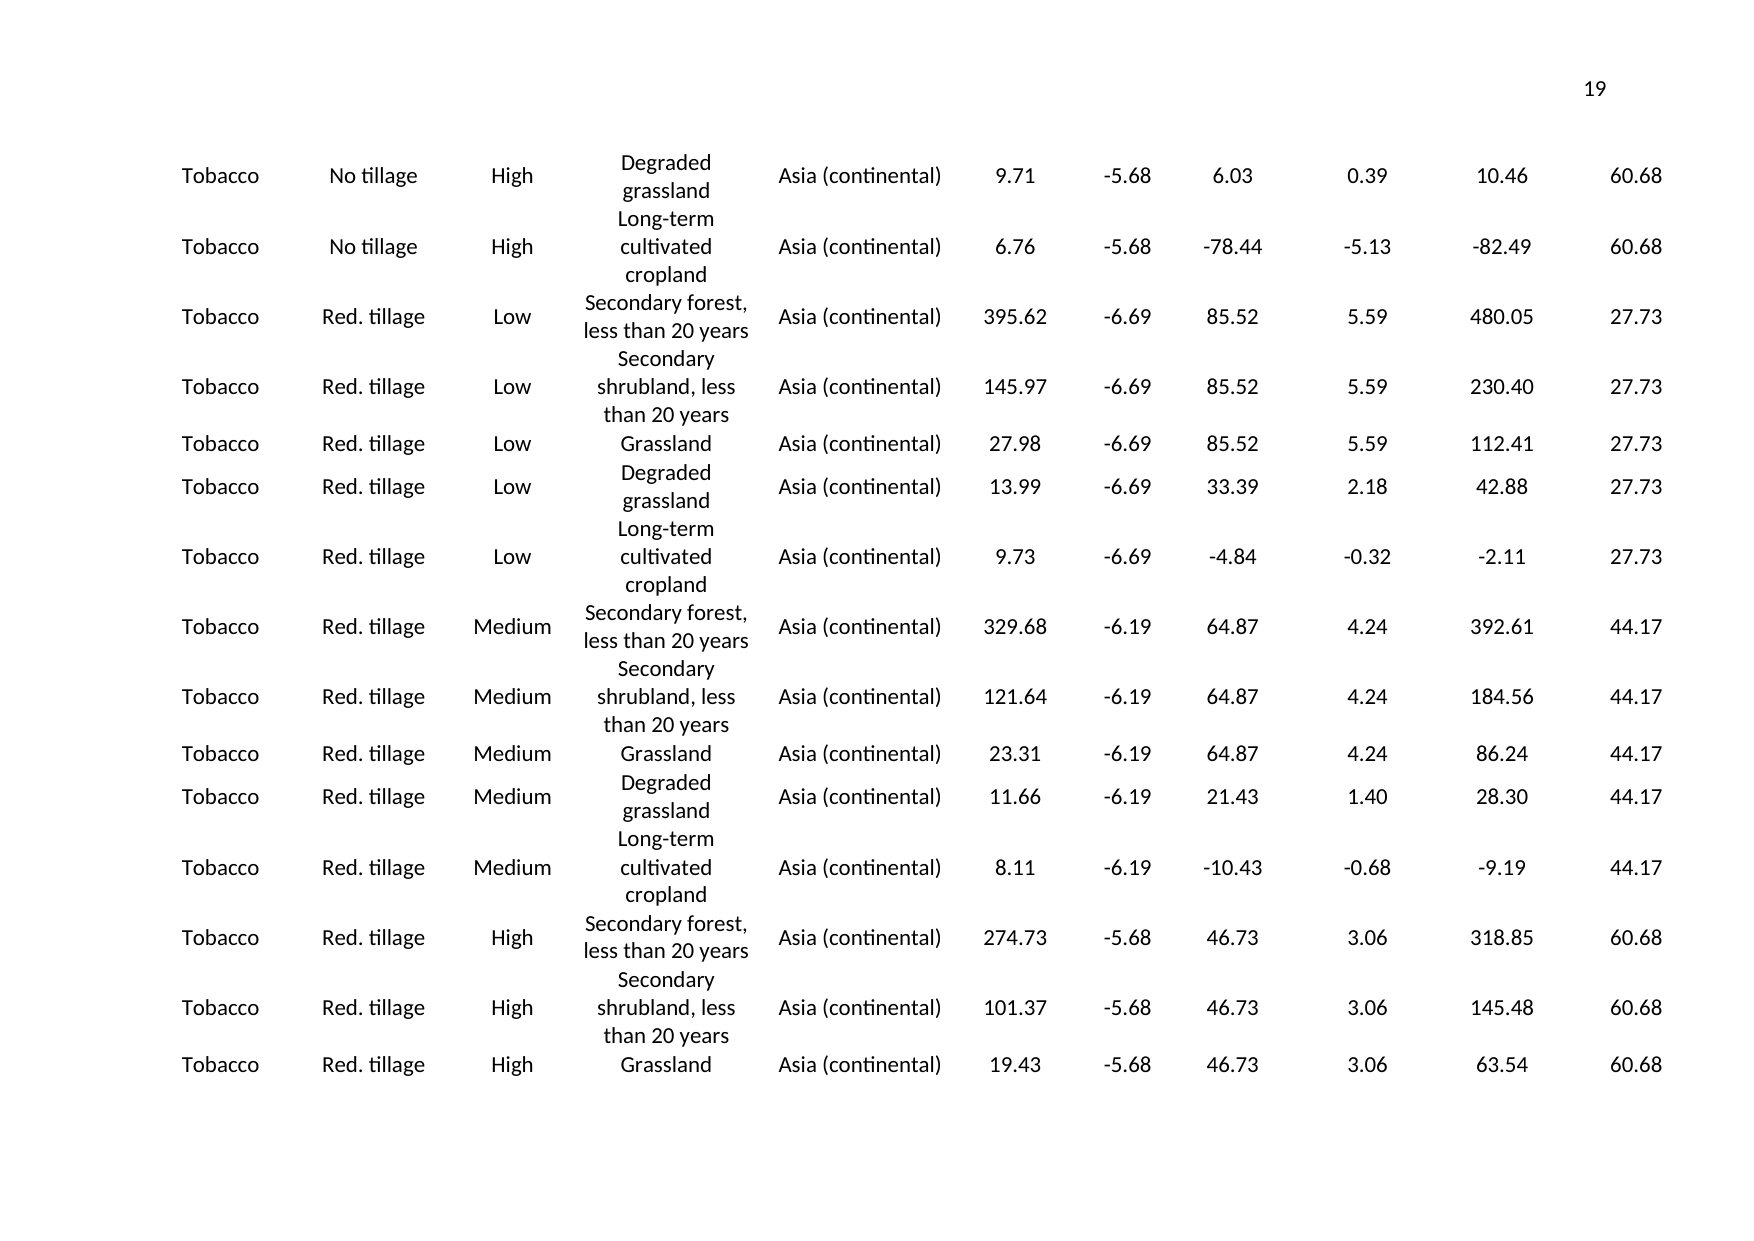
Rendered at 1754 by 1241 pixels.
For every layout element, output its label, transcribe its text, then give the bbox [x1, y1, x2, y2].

table_cell Red. tillage [293, 344, 453, 428]
table_cell -6.19 [1071, 654, 1184, 738]
table_cell 10.46 [1453, 148, 1551, 204]
table_cell -5.68 [1071, 1049, 1184, 1079]
table_cell Asia (continental) [761, 738, 959, 768]
table_cell Red. tillage [293, 825, 453, 909]
table_cell Tobacco [148, 769, 293, 824]
table_cell 44.17 [1551, 738, 1721, 768]
table_cell Red. tillage [293, 514, 453, 598]
table_cell 480.05 [1453, 288, 1551, 344]
table_cell -5.68 [1071, 909, 1184, 965]
table_cell Asia (continental) [761, 965, 959, 1049]
table_cell 392.61 [1453, 598, 1551, 654]
table_cell Low [454, 344, 571, 428]
table_cell 112.41 [1453, 428, 1551, 458]
table_cell -9.19 [1453, 825, 1551, 909]
table_cell Red. tillage [293, 428, 453, 458]
table_cell 27.73 [1551, 428, 1721, 458]
table_cell -6.69 [1071, 344, 1184, 428]
table_cell 0.39 [1281, 148, 1453, 204]
table_cell Tobacco [148, 654, 293, 738]
table_cell 329.68 [959, 598, 1071, 654]
table_cell Secondary forest, less than 20 years [571, 909, 761, 965]
table_cell High [454, 909, 571, 965]
table_cell 60.68 [1551, 148, 1721, 204]
table_cell 121.64 [959, 654, 1071, 738]
table_cell Medium [454, 654, 571, 738]
table_cell 33.39 [1184, 458, 1281, 514]
table_cell Long-term cultivated cropland [571, 204, 761, 288]
table_cell Secondary shrubland, less than 20 years [571, 654, 761, 738]
table_cell 27.73 [1551, 514, 1721, 598]
table_cell Red. tillage [293, 1049, 453, 1079]
table_cell -6.69 [1071, 288, 1184, 344]
table_cell 60.68 [1551, 204, 1721, 288]
table_cell -5.68 [1071, 148, 1184, 204]
table_cell Asia (continental) [761, 344, 959, 428]
table_cell 19.43 [959, 1049, 1071, 1079]
table_cell 64.87 [1184, 654, 1281, 738]
table_cell 63.54 [1453, 1049, 1551, 1079]
table_cell 2.18 [1281, 458, 1453, 514]
table_cell Asia (continental) [761, 909, 959, 965]
table_cell Red. tillage [293, 769, 453, 824]
table_cell Grassland [571, 1049, 761, 1079]
table_cell Asia (continental) [761, 428, 959, 458]
table_cell -6.69 [1071, 428, 1184, 458]
table_cell Tobacco [148, 738, 293, 768]
table_cell 6.03 [1184, 148, 1281, 204]
table_cell -5.68 [1071, 204, 1184, 288]
table_cell 9.71 [959, 148, 1071, 204]
table_cell 44.17 [1551, 598, 1721, 654]
table_cell Grassland [571, 428, 761, 458]
table_cell 23.31 [959, 738, 1071, 768]
table_cell High [454, 204, 571, 288]
table_cell Tobacco [148, 458, 293, 514]
table_cell 60.68 [1551, 965, 1721, 1049]
table_cell Long-term cultivated cropland [571, 825, 761, 909]
table_cell 44.17 [1551, 825, 1721, 909]
table_cell -6.19 [1071, 769, 1184, 824]
table_cell 85.52 [1184, 428, 1281, 458]
table_cell 3.06 [1281, 909, 1453, 965]
table_cell -6.19 [1071, 738, 1184, 768]
table_cell 44.17 [1551, 654, 1721, 738]
table_cell Tobacco [148, 514, 293, 598]
table_cell 46.73 [1184, 965, 1281, 1049]
table_cell Tobacco [148, 598, 293, 654]
table_cell -6.69 [1071, 458, 1184, 514]
table_cell Red. tillage [293, 288, 453, 344]
table_cell -82.49 [1453, 204, 1551, 288]
table_cell Asia (continental) [761, 458, 959, 514]
table_cell 64.87 [1184, 738, 1281, 768]
table_cell 27.73 [1551, 458, 1721, 514]
table_cell 4.24 [1281, 654, 1453, 738]
table_cell 46.73 [1184, 909, 1281, 965]
table_cell Medium [454, 738, 571, 768]
table_cell Red. tillage [293, 909, 453, 965]
table_cell -6.19 [1071, 825, 1184, 909]
table_cell Low [454, 428, 571, 458]
table_cell 318.85 [1453, 909, 1551, 965]
table_cell Low [454, 288, 571, 344]
table_cell Red. tillage [293, 654, 453, 738]
table_cell Tobacco [148, 428, 293, 458]
table_cell -10.43 [1184, 825, 1281, 909]
table_cell 60.68 [1551, 1049, 1721, 1079]
table_cell Tobacco [148, 965, 293, 1049]
table_cell Asia (continental) [761, 148, 959, 204]
table_cell Asia (continental) [761, 825, 959, 909]
table_cell 21.43 [1184, 769, 1281, 824]
table_cell Asia (continental) [761, 769, 959, 824]
table_cell High [454, 965, 571, 1049]
table_cell Asia (continental) [761, 204, 959, 288]
table_cell 11.66 [959, 769, 1071, 824]
table_cell 27.73 [1551, 288, 1721, 344]
table_cell 4.24 [1281, 738, 1453, 768]
table_cell 27.73 [1551, 344, 1721, 428]
table_cell Red. tillage [293, 598, 453, 654]
table_cell 9.73 [959, 514, 1071, 598]
table_cell -78.44 [1184, 204, 1281, 288]
table_cell 101.37 [959, 965, 1071, 1049]
table_cell 44.17 [1551, 769, 1721, 824]
table_cell Secondary shrubland, less than 20 years [571, 344, 761, 428]
table_cell 274.73 [959, 909, 1071, 965]
table_cell -2.11 [1453, 514, 1551, 598]
table_cell 184.56 [1453, 654, 1551, 738]
table_cell 28.30 [1453, 769, 1551, 824]
table_cell Degraded grassland [571, 769, 761, 824]
table_cell 3.06 [1281, 965, 1453, 1049]
table_cell Red. tillage [293, 738, 453, 768]
table_cell -5.13 [1281, 204, 1453, 288]
table_cell 1.40 [1281, 769, 1453, 824]
table_cell High [454, 1049, 571, 1079]
table_cell Asia (continental) [761, 288, 959, 344]
table_cell Secondary shrubland, less than 20 years [571, 965, 761, 1049]
table_cell 4.24 [1281, 598, 1453, 654]
table_cell 6.76 [959, 204, 1071, 288]
table_cell -4.84 [1184, 514, 1281, 598]
table_cell 60.68 [1551, 909, 1721, 965]
table_cell Asia (continental) [761, 654, 959, 738]
table_cell Tobacco [148, 344, 293, 428]
table_cell 5.59 [1281, 344, 1453, 428]
table_cell 46.73 [1184, 1049, 1281, 1079]
table_cell Secondary forest, less than 20 years [571, 288, 761, 344]
table_cell 27.98 [959, 428, 1071, 458]
table_cell 13.99 [959, 458, 1071, 514]
table_cell 230.40 [1453, 344, 1551, 428]
table_cell -6.19 [1071, 598, 1184, 654]
table_cell 64.87 [1184, 598, 1281, 654]
table_cell Grassland [571, 738, 761, 768]
table_cell 8.11 [959, 825, 1071, 909]
table_cell 5.59 [1281, 288, 1453, 344]
table_cell No tillage [293, 204, 453, 288]
table_cell -0.68 [1281, 825, 1453, 909]
table_cell Long-term cultivated cropland [571, 514, 761, 598]
table_cell -6.69 [1071, 514, 1184, 598]
table_cell Low [454, 458, 571, 514]
table_cell Degraded grassland [571, 148, 761, 204]
table_cell 42.88 [1453, 458, 1551, 514]
table_cell Tobacco [148, 825, 293, 909]
table_cell Secondary forest, less than 20 years [571, 598, 761, 654]
table_cell Degraded grassland [571, 458, 761, 514]
table_cell -0.32 [1281, 514, 1453, 598]
table_cell Asia (continental) [761, 514, 959, 598]
table_cell Tobacco [148, 148, 293, 204]
table_cell 85.52 [1184, 288, 1281, 344]
table_cell Tobacco [148, 909, 293, 965]
table_cell High [454, 148, 571, 204]
table_cell Medium [454, 825, 571, 909]
table_cell 145.97 [959, 344, 1071, 428]
table_cell Medium [454, 769, 571, 824]
table_cell Tobacco [148, 1049, 293, 1079]
table_cell 86.24 [1453, 738, 1551, 768]
table_cell No tillage [293, 148, 453, 204]
table_cell Asia (continental) [761, 598, 959, 654]
table_cell Red. tillage [293, 965, 453, 1049]
table_cell Tobacco [148, 288, 293, 344]
table_cell Asia (continental) [761, 1049, 959, 1079]
table_cell Medium [454, 598, 571, 654]
table_cell Tobacco [148, 204, 293, 288]
table_cell -5.68 [1071, 965, 1184, 1049]
table_cell 85.52 [1184, 344, 1281, 428]
table_cell 3.06 [1281, 1049, 1453, 1079]
table_cell 145.48 [1453, 965, 1551, 1049]
table_cell 5.59 [1281, 428, 1453, 458]
table_cell 395.62 [959, 288, 1071, 344]
table_cell Low [454, 514, 571, 598]
table_cell Red. tillage [293, 458, 453, 514]
